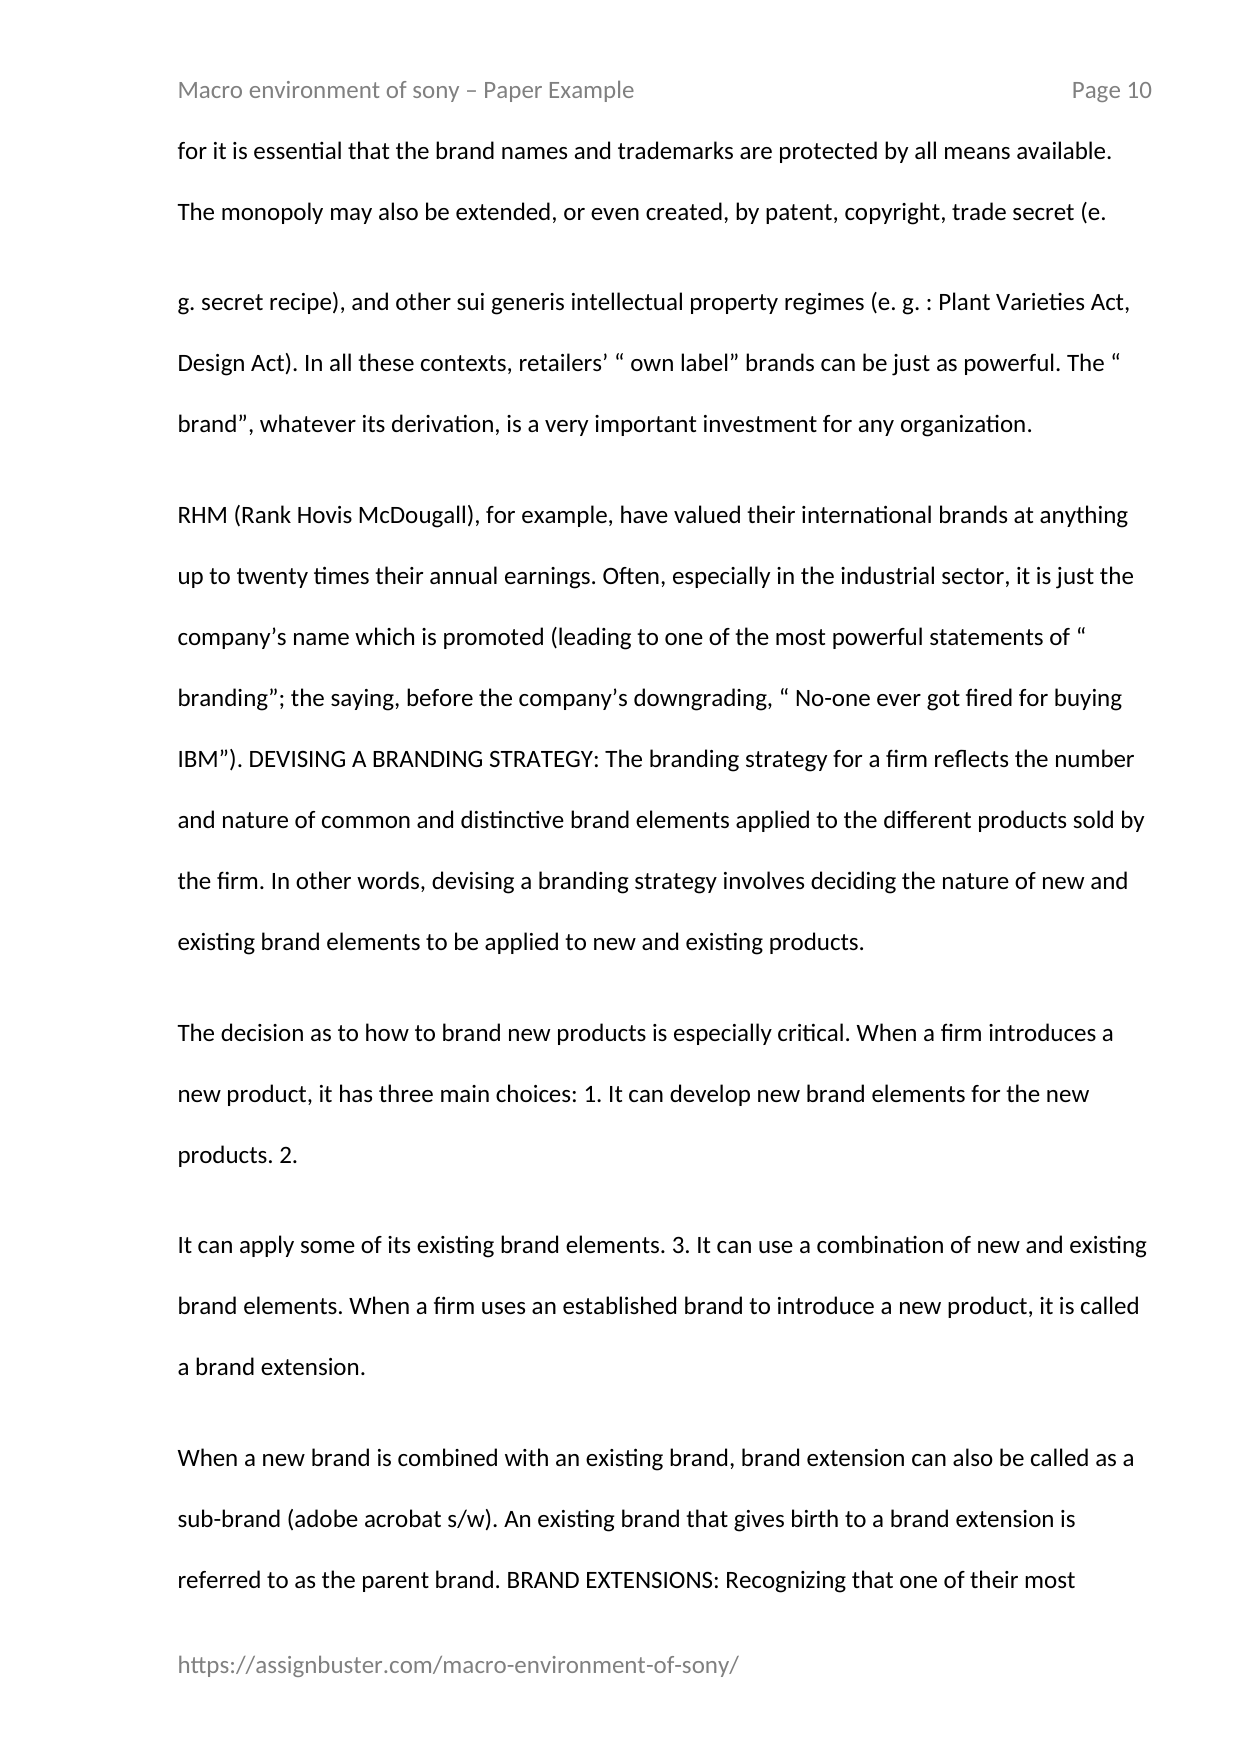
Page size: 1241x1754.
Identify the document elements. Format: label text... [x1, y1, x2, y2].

text It can apply some of its existing brand elements. 3. It can use a combination of new and existing brand elements. When a firm uses an established brand to introduce a new product, it is called a brand extension. [177, 1229, 1152, 1382]
text g. secret recipe), and other sui generis intellectual property regimes (e. g. : Plant Varieties Act, Design Act). In all these contexts, retailers’ “ own label” brands can be just as powerful. The “ brand”, whatever its derivation, is a very important investment for any organization. [177, 286, 1152, 439]
text RHM (Rank Hovis McDougall), for example, have valued their international brands at anything up to twenty times their annual earnings. Often, especially in the industrial sector, it is just the company’s name which is promoted (leading to one of the most powerful statements of “ branding”; the saying, before the company’s downgrading, “ No-one ever got fired for buying IBM”). DEVISING A BRANDING STRATEGY: The branding strategy for a firm reflects the number and nature of common and distinctive brand elements applied to the different products sold by the firm. In other words, devising a branding strategy involves deciding the nature of new and existing brand elements to be applied to new and existing products. [177, 499, 1152, 957]
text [177, 1442, 1152, 1594]
text The decision as to how to brand new products is especially critical. When a firm introduces a new product, it has three main choices: 1. It can develop new brand elements for the new products. 2. [177, 1017, 1152, 1169]
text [177, 135, 1152, 226]
